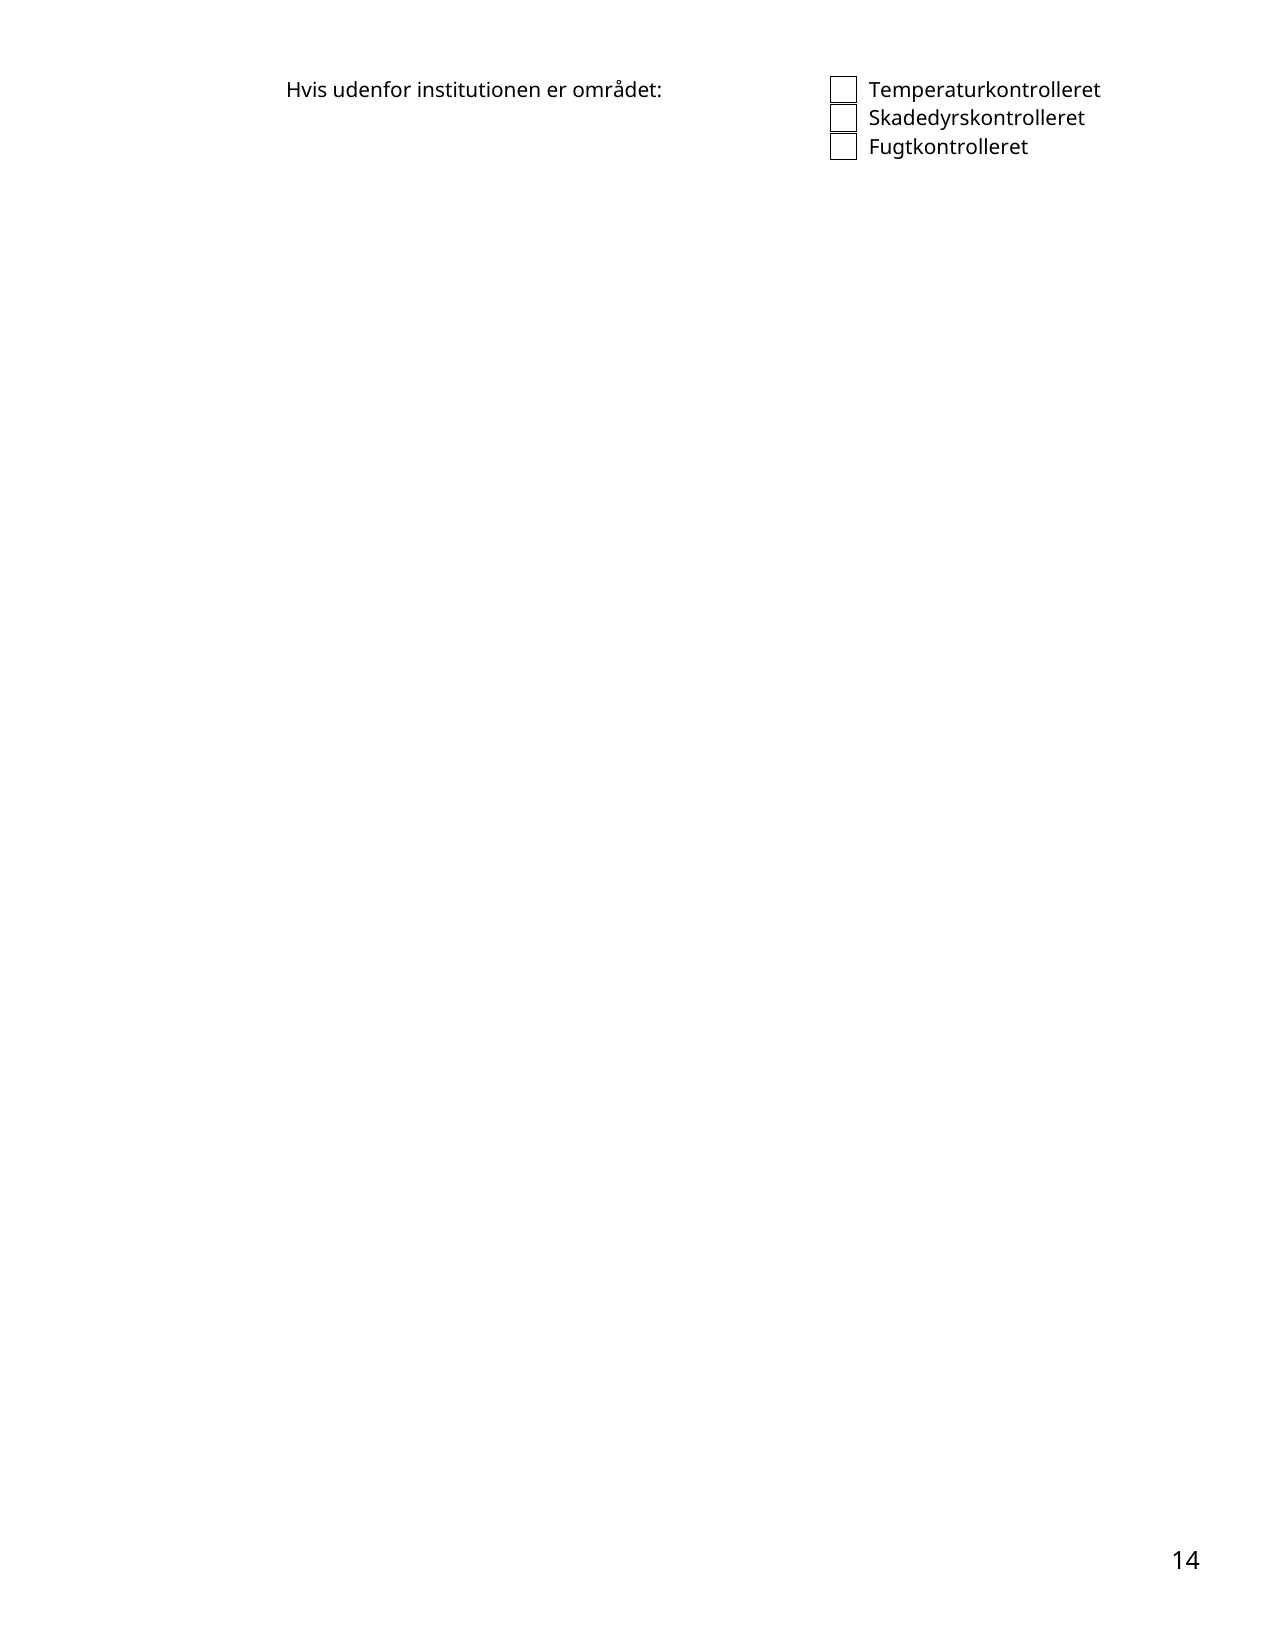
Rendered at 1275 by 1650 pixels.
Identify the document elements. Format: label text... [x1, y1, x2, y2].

text Fugtkontrolleret [150, 132, 1200, 160]
text Hvis udenfor institutionen er området: Temperaturkontrolleret [150, 75, 1200, 103]
text Skadedyrskontrolleret [150, 103, 1200, 132]
